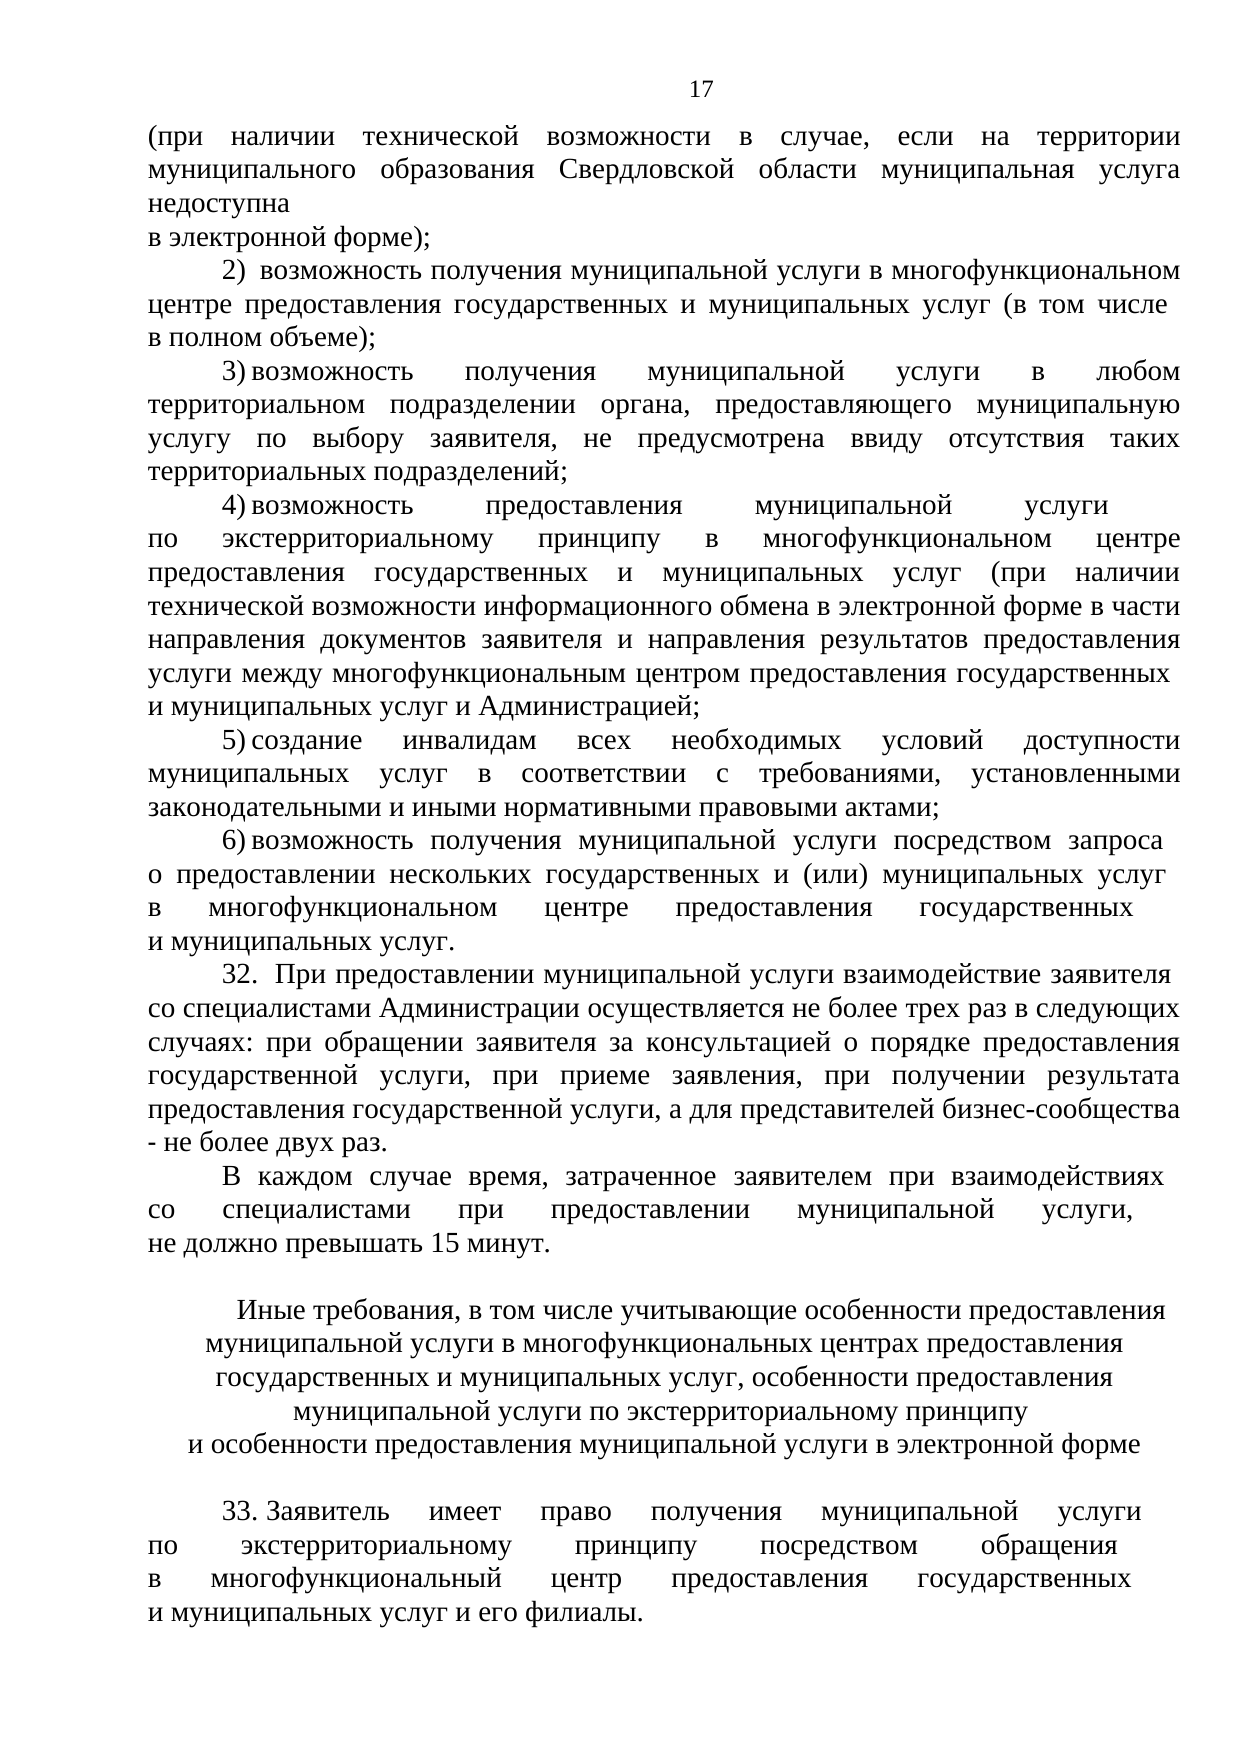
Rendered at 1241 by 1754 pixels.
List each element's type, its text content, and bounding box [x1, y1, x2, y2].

list создание инвалидам всех необходимых условий доступности муниципальных услуг в соответствии с требованиями, установленными законодательными и иными нормативными правовыми актами; [148, 722, 1181, 822]
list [148, 118, 1181, 252]
list В каждом случае время, затраченное заявителем при взаимодействиях со специалистами при предоставлении муниципальной услуги, не должно превышать 15 минут. [148, 1158, 1181, 1258]
text Иные требования, в том числе учитывающие особенности предоставления муниципальной услуги в многофункциональных центрах предоставления государственных и муниципальных услуг, особенности предоставления муниципальной услуги по экстерриториальному принципу и особенности предоставления муниципальной услуги в электронной форме [148, 1292, 1181, 1460]
list возможность получения муниципальной услуги в любом территориальном подразделении органа, предоставляющего муниципальную услугу по выбору заявителя, не предусмотрена ввиду отсутствия таких территориальных подразделений; [148, 353, 1181, 487]
list Заявитель имеет право получения муниципальной услуги по экстерриториальному принципу посредством обращения в многофункциональный центр предоставления государственных и муниципальных услуг и его филиалы. [148, 1493, 1181, 1627]
list возможность получения муниципальной услуги в многофункциональном центре предоставления государственных и муниципальных услуг (в том числе в полном объеме); [148, 252, 1181, 353]
list возможность предоставления муниципальной услуги по экстерриториальному принципу в многофункциональном центре предоставления государственных и муниципальных услуг (при наличии технической возможности информационного обмена в электронной форме в части направления документов заявителя и направления результатов предоставления услуги между многофункциональным центром предоставления государственных и муниципальных услуг и Администрацией; [148, 487, 1181, 722]
list возможность получения муниципальной услуги посредством запроса о предоставлении нескольких государственных и (или) муниципальных услуг в многофункциональном центре предоставления государственных и муниципальных услуг. [148, 822, 1181, 957]
list При предоставлении муниципальной услуги взаимодействие заявителя со специалистами Администрации осуществляется не более трех раз в следующих случаях: при обращении заявителя за консультацией о порядке предоставления государственной услуги, при приеме заявления, при получении результата предоставления государственной услуги, а для представителей бизнес-сообщества не более двух раз. [148, 957, 1181, 1158]
